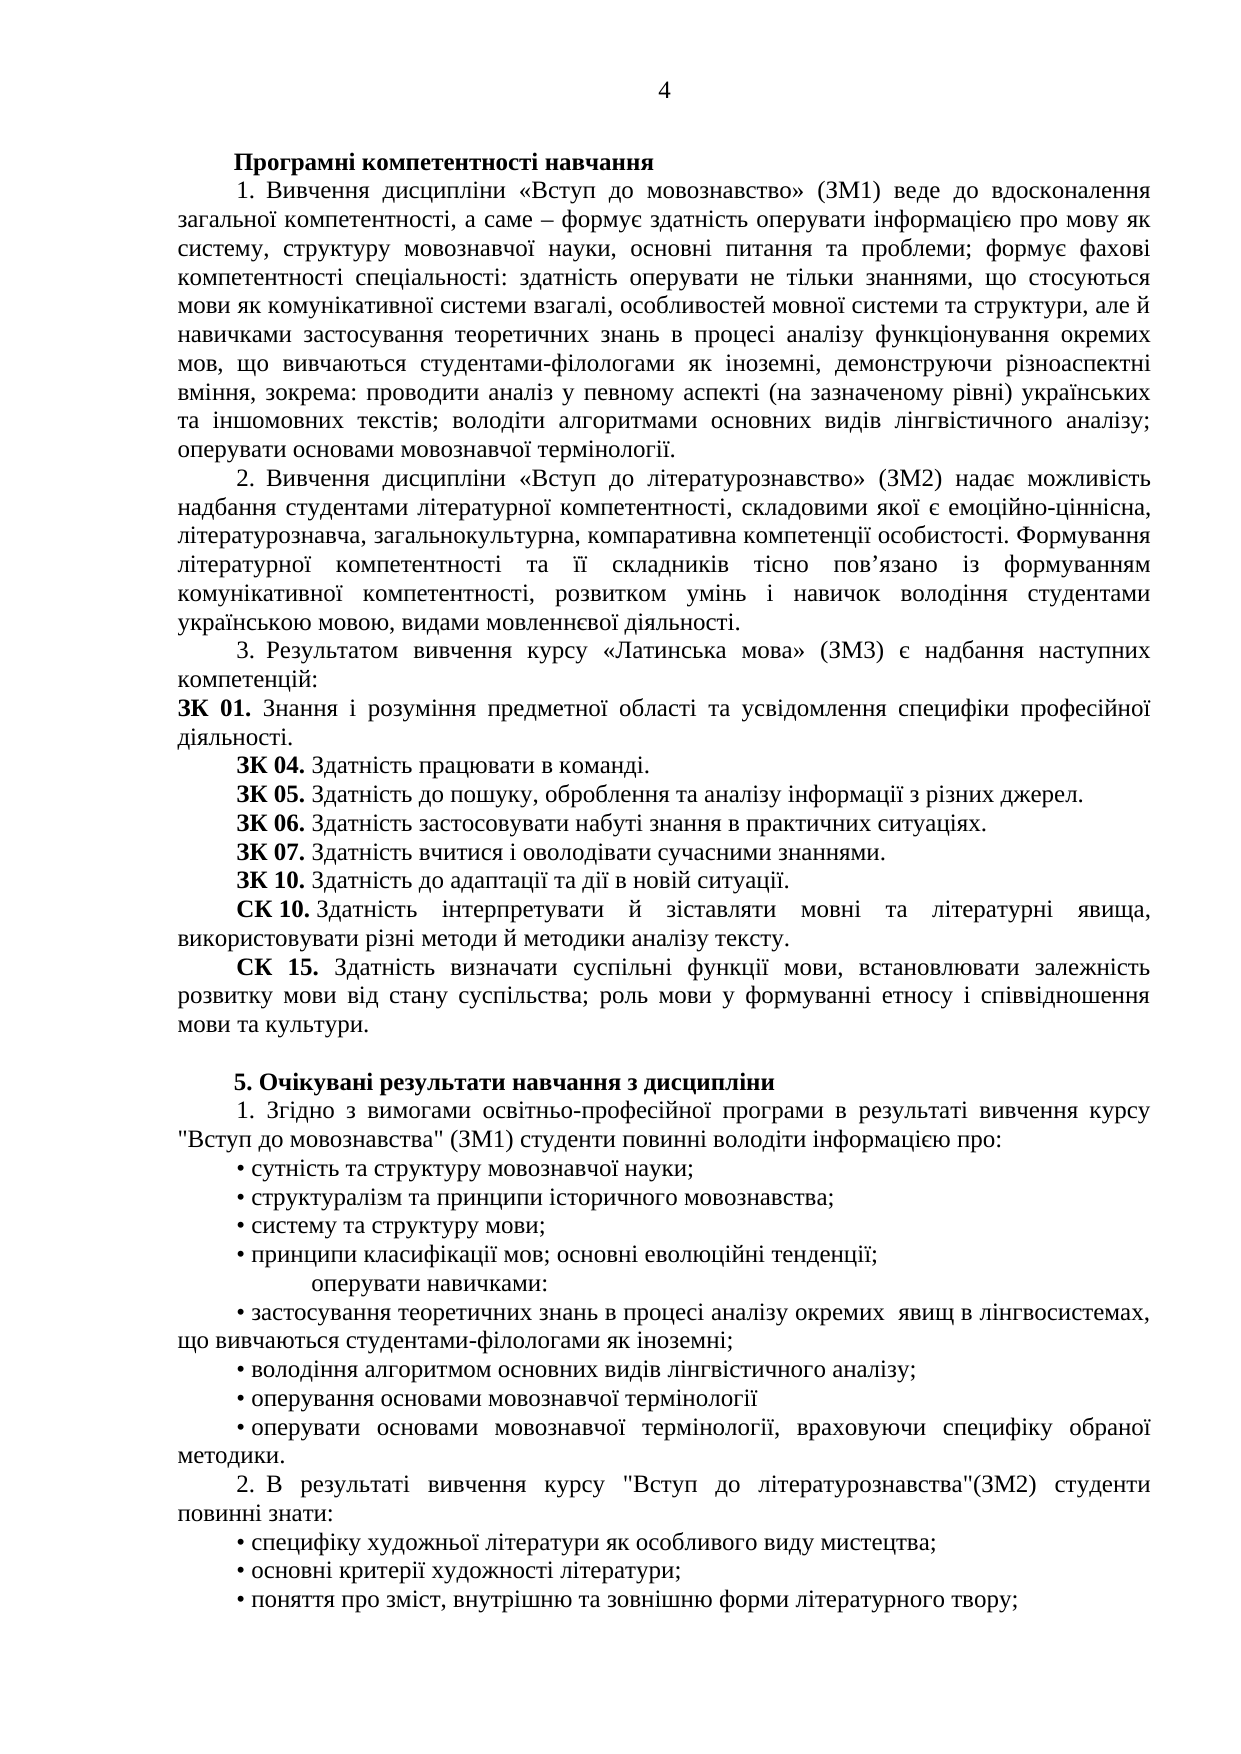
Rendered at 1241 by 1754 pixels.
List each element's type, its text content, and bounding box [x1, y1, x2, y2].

text 2. В результаті вивчення курсу "Вступ до літературознавства"(ЗМ2) студенти повинні знати: [177, 1469, 1152, 1527]
list Вивчення дисципліни «Вступ до літературознавство» (ЗМ2) надає можливість надбання студентами літературної компетентності, складовими якої є емоційно-ціннісна, літературознавча, загальнокультурна, компаративна компетенції особистості. Формування літературної компетентності та її складників тісно пов’язано із формуванням комунікативної компетентності, розвитком умінь і навичок володіння студентами українською мовою, видами мовленнєвої діяльності. [177, 463, 1152, 636]
text ЗК 06. Здатність застосовувати набуті знання в практичних ситуаціях. [177, 808, 1152, 837]
text ЗК 04. Здатність працювати в команді. [177, 751, 1152, 779]
list Вивчення дисципліни «Вступ до мовознавство» (ЗМ1) веде до вдосконалення загальної компетентності, а саме – формує здатність оперувати інформацією про мову як систему, структуру мовознавчої науки, основні питання та проблеми; формує фахові компетентності спеціальності: здатність оперувати не тільки знаннями, що стосуються мови як комунікативної системи взагалі, особливостей мовної системи та структури, але й навичками застосування теоретичних знань в процесі аналізу функціонування окремих мов, що вивчаються студентами-філологами як іноземні, демонструючи різноаспектні вміння, зокрема: проводити аналіз у певному аспекті (на зазначеному рівні) українських та іншомовних текстів; володіти алгоритмами основних видів лінгвістичного аналізу; оперувати основами мовознавчої термінології. [177, 176, 1152, 463]
subtitle Результатом вивчення курсу «Латинська мова» (ЗМ3) є надбання наступних компетенцій: [177, 636, 1152, 693]
list поняття про зміст, внутрішню та зовнішню форми літературного твору; [177, 1584, 1152, 1613]
list оперування основами мовознавчої термінології [177, 1383, 1152, 1412]
list специфіку художньої літератури як особливого виду мистецтва; [177, 1527, 1152, 1556]
text 1. Згідно з вимогами освітньо-професійної програми в результаті вивчення курсу "Вступ до мовознавства" (ЗМ1) студенти повинні володіти інформацією про: [177, 1096, 1152, 1153]
text СК 15. Здатність визначати суспільні функції мови, встановлювати залежність розвитку мови від стану суспільства; роль мови у формуванні етносу і співвідношення мови та культури. [177, 952, 1152, 1038]
text оперувати навичками: [252, 1268, 1152, 1297]
list володіння алгоритмом основних видів лінгвістичного аналізу; [177, 1354, 1152, 1383]
text Програмні компетентності навчання [177, 147, 1152, 176]
text ЗК 10. Здатність до адаптації та дії в новій ситуації. [177, 866, 1152, 894]
list застосування теоретичних знань в процесі аналізу окремих явищ в лінгвосистемах, що вивчаються студентами-філологами як іноземні; [177, 1297, 1152, 1354]
text ЗК 05. Здатність до пошуку, оброблення та аналізу інформації з різних джерел. [177, 779, 1152, 808]
list систему та структуру мови; [177, 1211, 1152, 1239]
text ЗК 01. Знання і розуміння предметної області та усвідомлення специфіки професійної діяльності. [177, 693, 1152, 751]
list принципи класифікації мов; основні еволюційні тенденції; [177, 1239, 1152, 1268]
text ЗК 07. Здатність вчитися і оволодівати сучасними знаннями. [177, 837, 1152, 866]
list сутність та структуру мовознавчої науки; [177, 1153, 1152, 1182]
list основні критерії художності літератури; [177, 1556, 1152, 1584]
list структуралізм та принципи історичного мовознавства; [177, 1182, 1152, 1211]
text СК 10. Здатність інтерпретувати й зіставляти мовні та літературні явища, використовувати різні методи й методики аналізу тексту. [177, 894, 1152, 952]
subtitle 5. Очікувані результати навчання з дисципліни [177, 1067, 1152, 1096]
list оперувати основами мовознавчої термінології, враховуючи специфіку обраної методики. [177, 1412, 1152, 1469]
